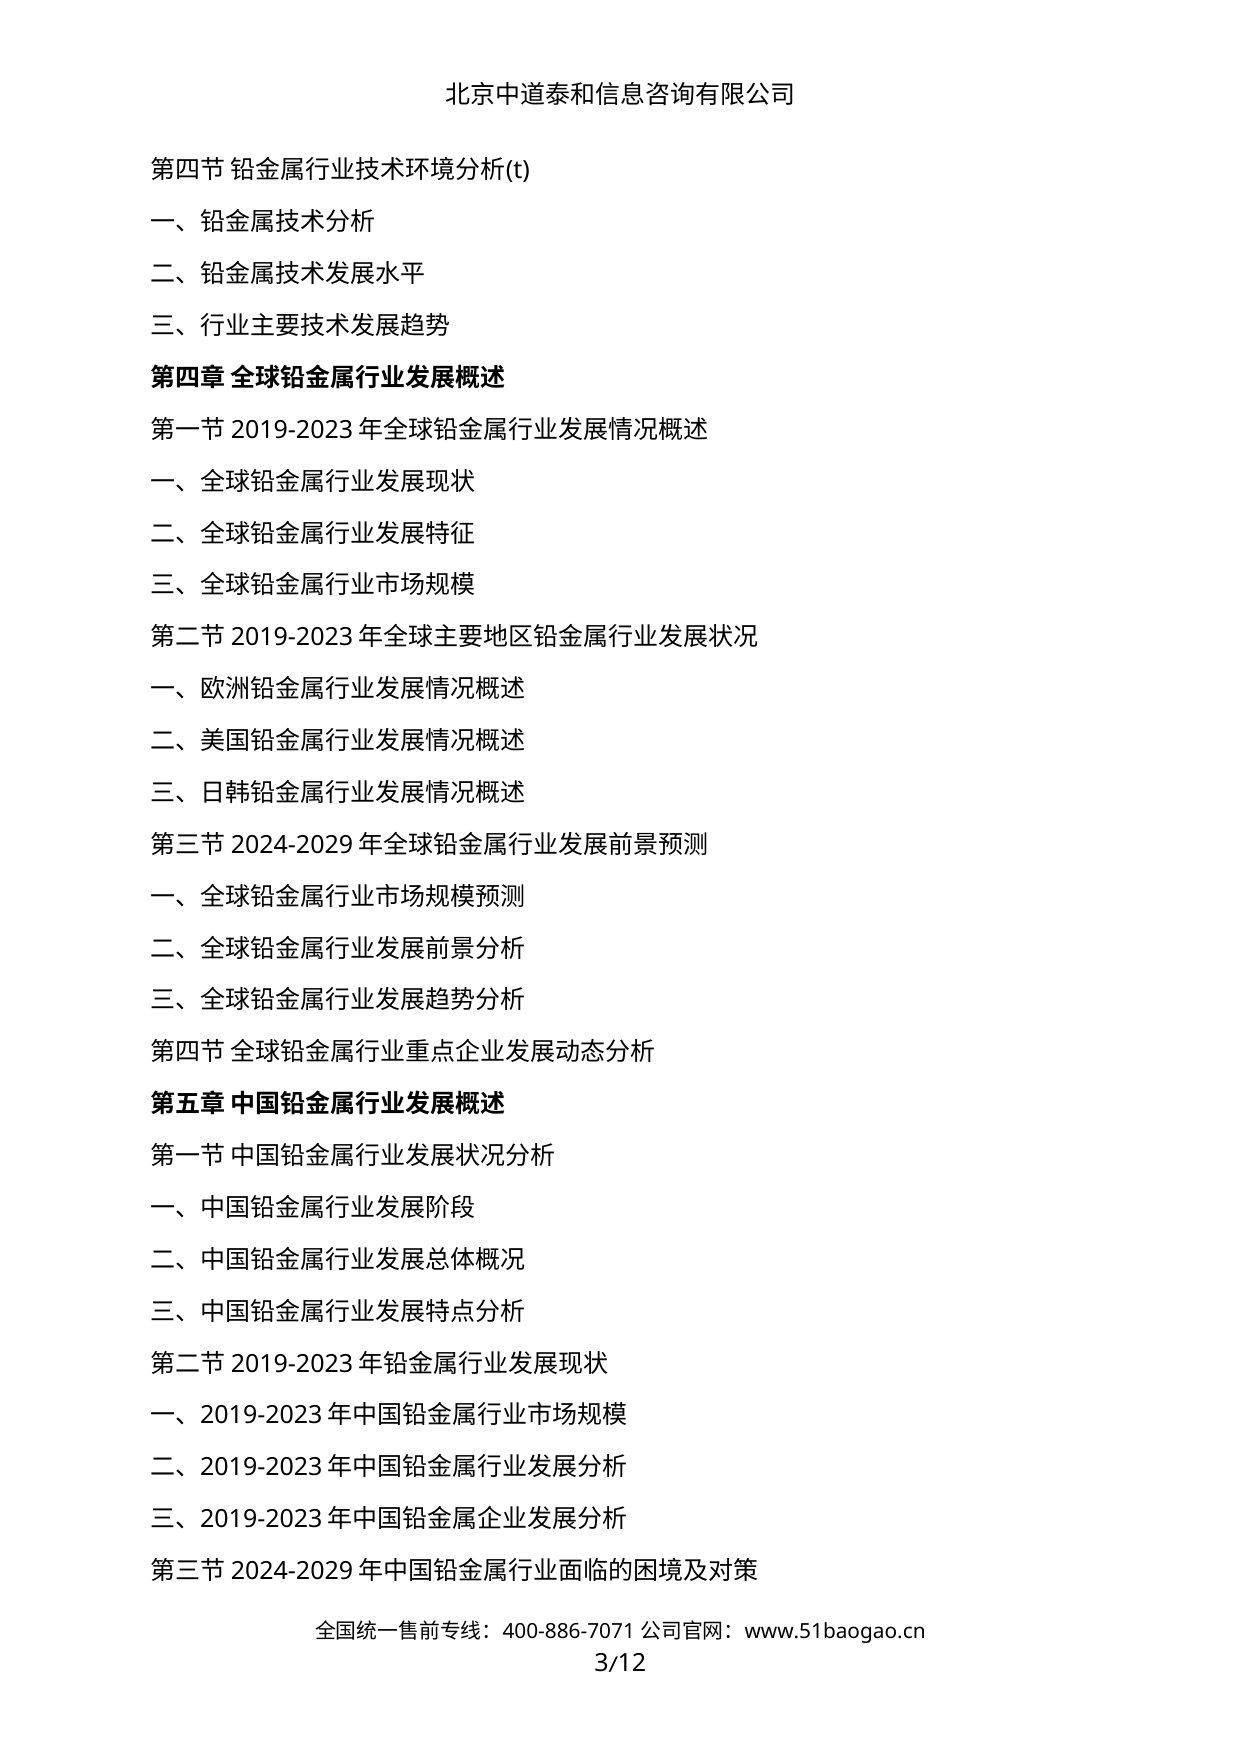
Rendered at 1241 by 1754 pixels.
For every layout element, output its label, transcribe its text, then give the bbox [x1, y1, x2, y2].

text 一、铅金属技术分析 [150, 202, 1090, 238]
text 三、中国铅金属行业发展特点分析 [150, 1291, 1090, 1327]
text 二、铅金属技术发展水平 [150, 254, 1090, 290]
text 一、2019-2023年中国铅金属行业市场规模 [150, 1395, 1090, 1431]
text 三、日韩铅金属行业发展情况概述 [150, 772, 1090, 809]
text 三、全球铅金属行业发展趋势分析 [150, 980, 1090, 1016]
text 二、2019-2023年中国铅金属行业发展分析 [150, 1447, 1090, 1483]
text 三、2019-2023年中国铅金属企业发展分析 [150, 1499, 1090, 1535]
text 第一节 中国铅金属行业发展状况分析 [150, 1136, 1090, 1172]
text 三、行业主要技术发展趋势 [150, 306, 1090, 342]
text 第三节 2024-2029年全球铅金属行业发展前景预测 [150, 824, 1090, 861]
text 第二节 2019-2023年铅金属行业发展现状 [150, 1343, 1090, 1379]
text 第四节 铅金属行业技术环境分析(t) [150, 150, 1090, 186]
text 一、全球铅金属行业发展现状 [150, 461, 1090, 497]
text 第三节 2024-2029年中国铅金属行业面临的困境及对策 [150, 1551, 1090, 1587]
text 第四节 全球铅金属行业重点企业发展动态分析 [150, 1032, 1090, 1068]
text 二、中国铅金属行业发展总体概况 [150, 1239, 1090, 1276]
text 二、全球铅金属行业发展前景分析 [150, 928, 1090, 964]
text 二、全球铅金属行业发展特征 [150, 513, 1090, 549]
text 一、中国铅金属行业发展阶段 [150, 1187, 1090, 1224]
text 二、美国铅金属行业发展情况概述 [150, 721, 1090, 757]
text 一、欧洲铅金属行业发展情况概述 [150, 669, 1090, 705]
text 第四章 全球铅金属行业发展概述 [150, 357, 1090, 394]
text 第一节 2019-2023年全球铅金属行业发展情况概述 [150, 409, 1090, 446]
text 三、全球铅金属行业市场规模 [150, 565, 1090, 601]
text 一、全球铅金属行业市场规模预测 [150, 876, 1090, 912]
text 第二节 2019-2023年全球主要地区铅金属行业发展状况 [150, 617, 1090, 653]
text 第五章 中国铅金属行业发展概述 [150, 1084, 1090, 1120]
